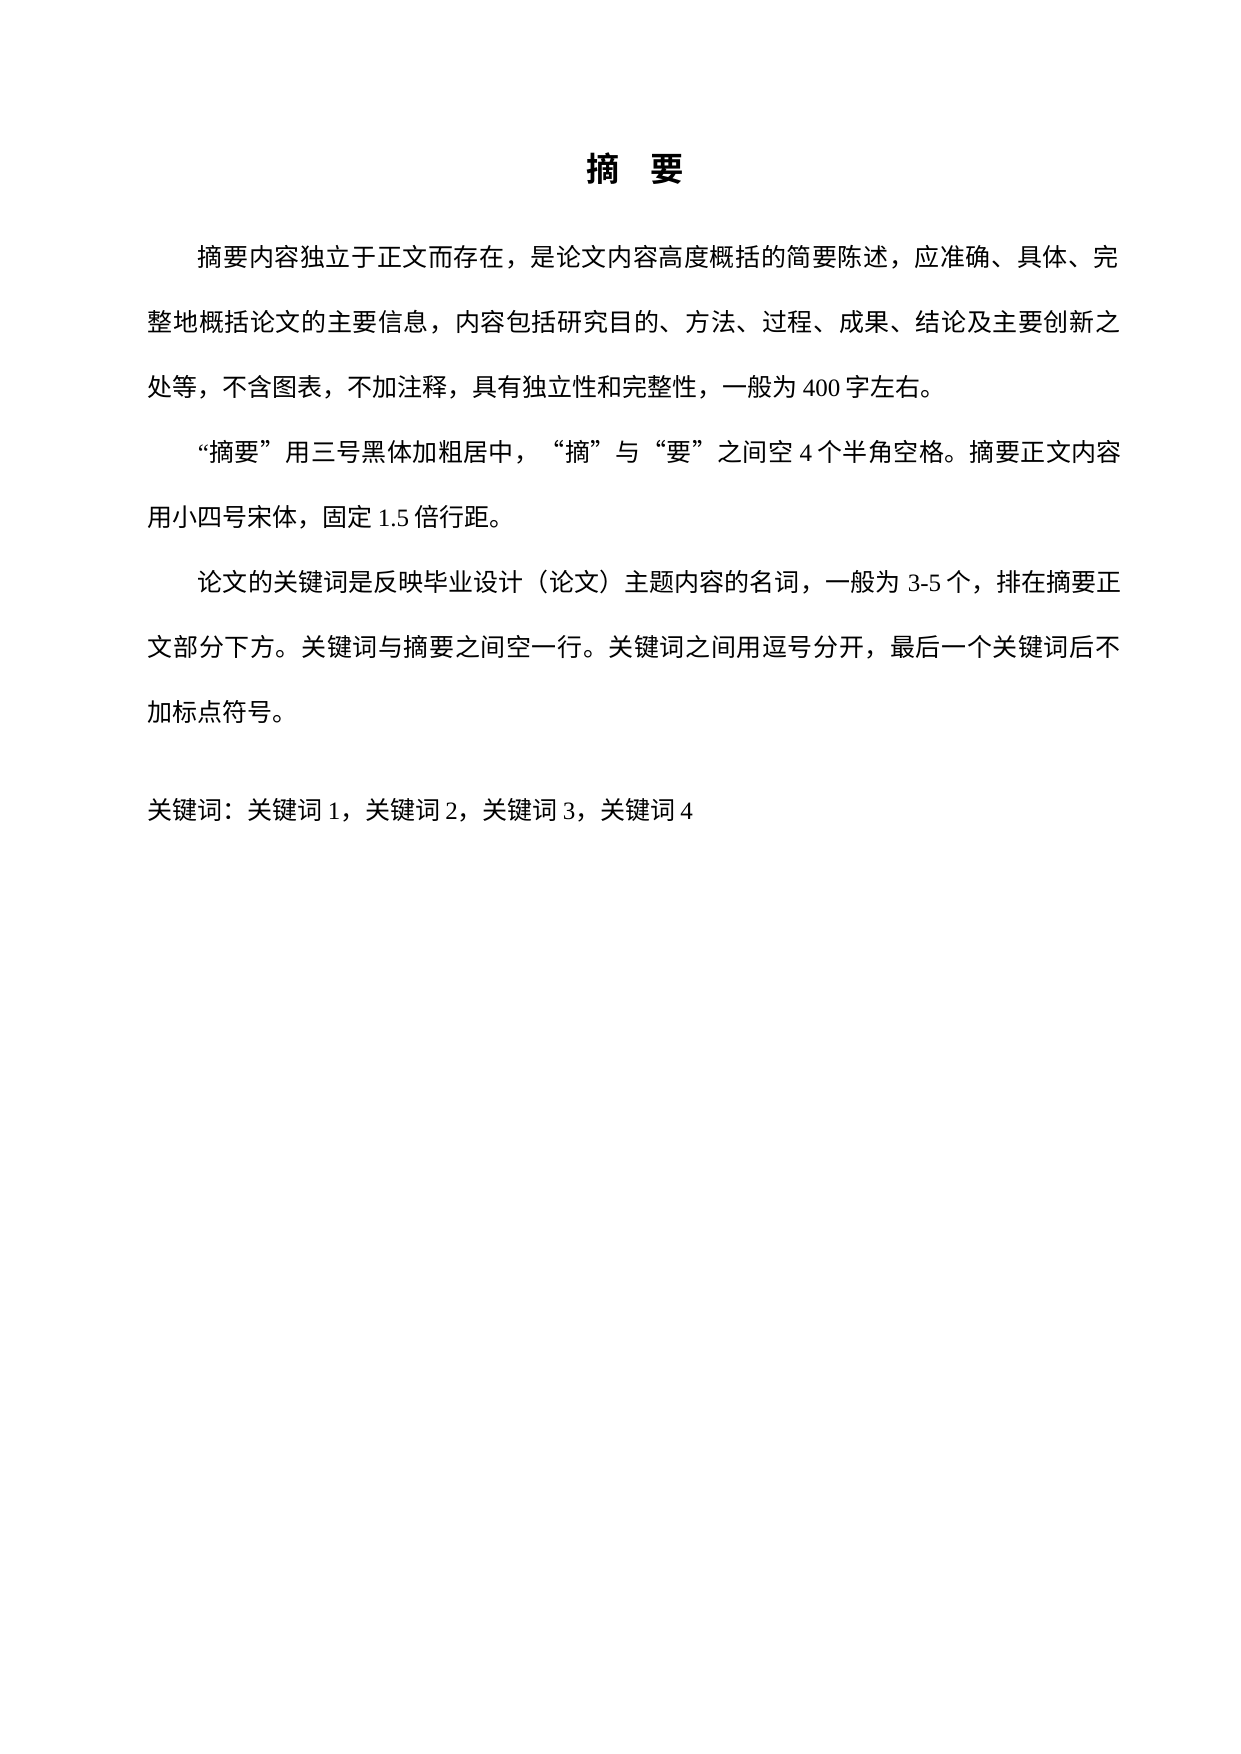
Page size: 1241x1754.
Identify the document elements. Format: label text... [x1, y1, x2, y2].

text 关键词：关键词1，关键词2，关键词3，关键词4 [148, 776, 1122, 841]
text “摘要”用三号黑体加粗居中，“摘”与“要”之间空4个半角空格。摘要正文内容用小四号宋体，固定1.5倍行距。 [148, 418, 1122, 548]
text 论文的关键词是反映毕业设计（论文）主题内容的名词，一般为3-5个，排在摘要正文部分下方。关键词与摘要之间空一行。关键词之间用逗号分开，最后一个关键词后不加标点符号。 [148, 548, 1122, 743]
text 摘要内容独立于正文而存在，是论文内容高度概括的简要陈述，应准确、具体、完整地概括论文的主要信息，内容包括研究目的、方法、过程、成果、结论及主要创新之处等，不含图表，不加注释，具有独立性和完整性，一般为400字左右。 [148, 223, 1122, 418]
subtitle 摘 要 [148, 134, 1122, 199]
